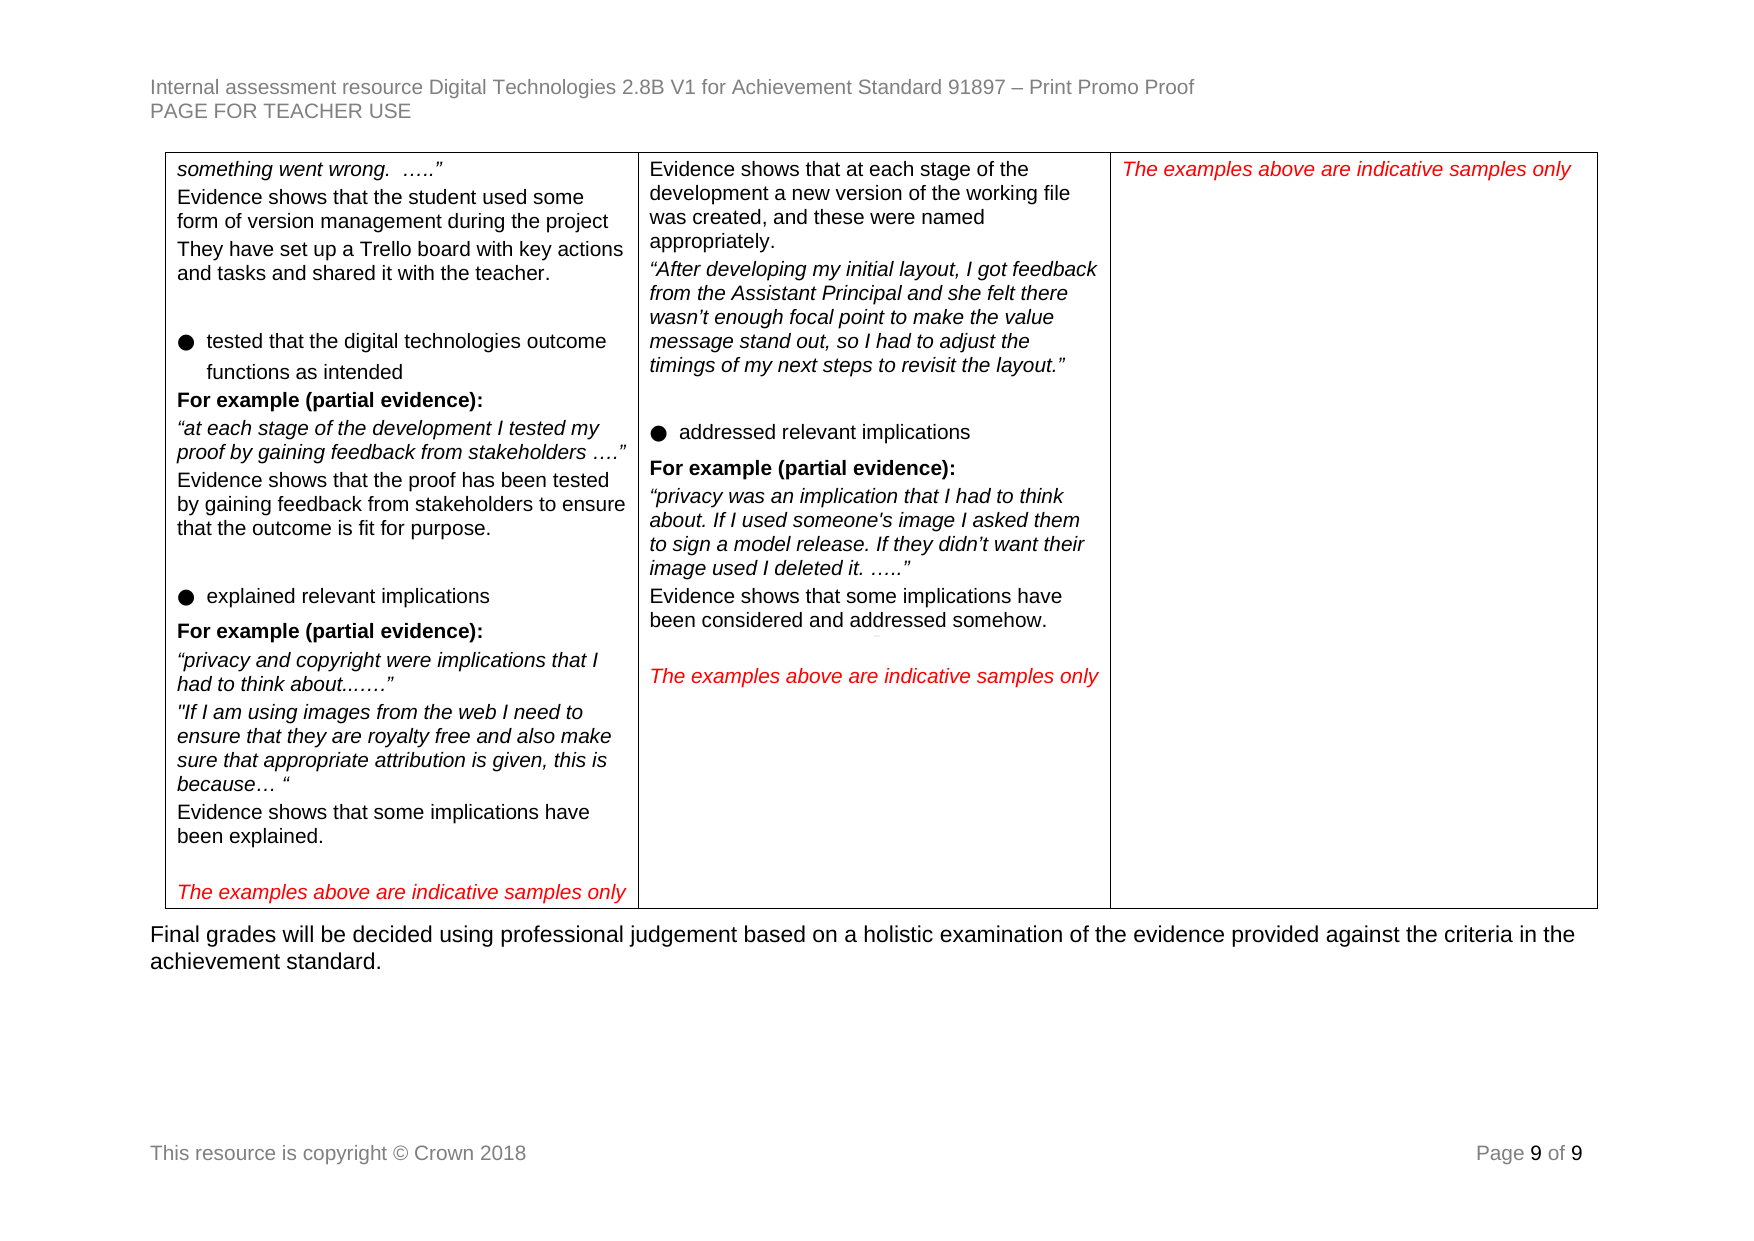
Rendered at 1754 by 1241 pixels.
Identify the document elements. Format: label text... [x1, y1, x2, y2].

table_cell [639, 153, 1110, 908]
text Final grades will be decided using professional judgement based on a holistic examination of the evidence provided against the criteria in the achievement standard. [150, 921, 1604, 974]
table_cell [166, 153, 638, 908]
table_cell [1111, 153, 1597, 908]
